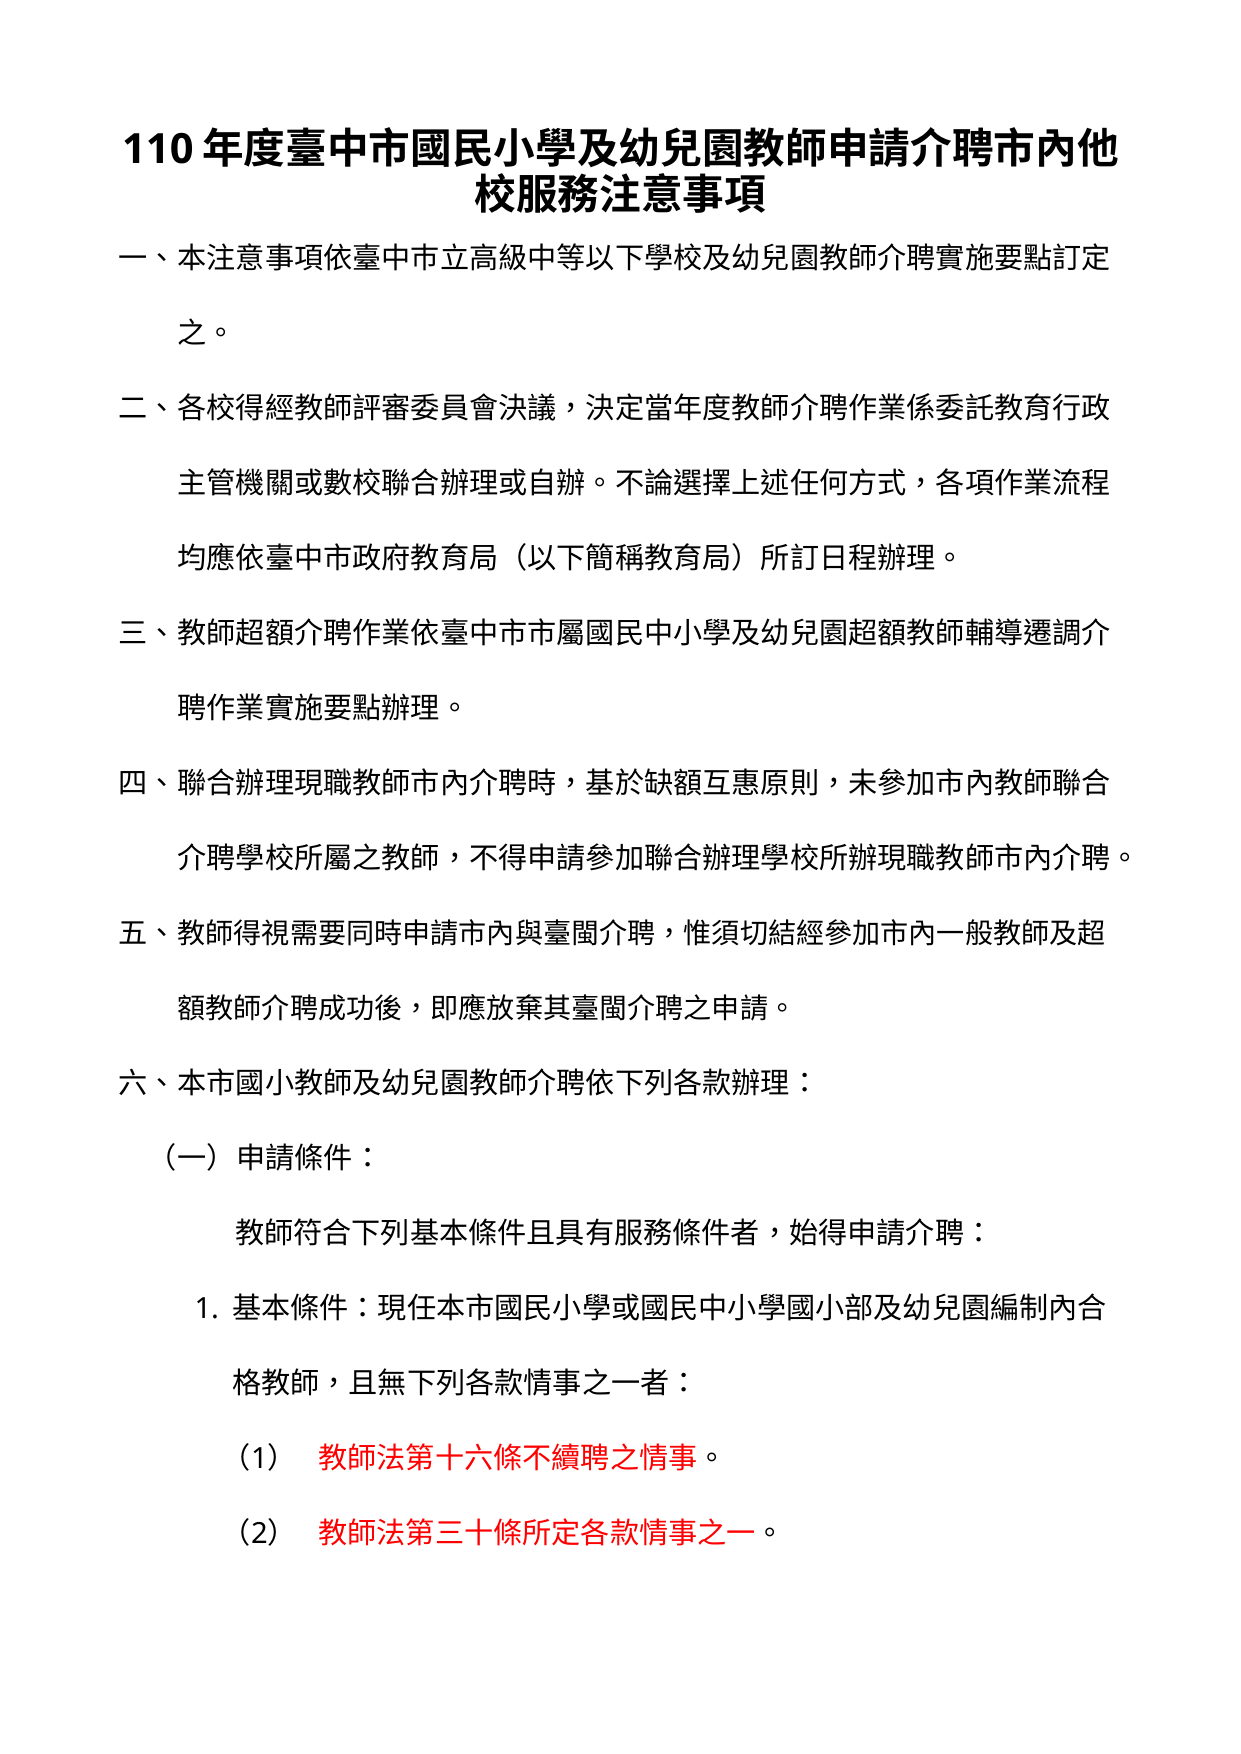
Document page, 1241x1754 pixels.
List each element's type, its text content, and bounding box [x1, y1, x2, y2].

list 基本條件：現任本市國民小學或國民中小學國小部及幼兒園編制內合格教師，且無下列各款情事之一者： [194, 1269, 1122, 1419]
list 各校得經教師評審委員會決議，決定當年度教師介聘作業係委託教育行政主管機關或數校聯合辦理或自辦。不論選擇上述任何方式，各項作業流程均應依臺中市政府教育局（以下簡稱教育局）所訂日程辦理。 [118, 369, 1122, 594]
list 聯合辦理現職教師市內介聘時，基於缺額互惠原則，未參加市內教師聯合介聘學校所屬之教師，不得申請參加聯合辦理學校所辦現職教師市內介聘。 [118, 744, 1122, 894]
list 教師得視需要同時申請市內與臺閩介聘，惟須切結經參加市內一般教師及超額教師介聘成功後，即應放棄其臺閩介聘之申請。 [118, 894, 1122, 1044]
text 110年度臺中市國民小學及幼兒園教師申請介聘市內他校服務注意事項 [118, 127, 1122, 219]
list 教師法第十六條不續聘之情事。 [222, 1419, 1122, 1494]
list 教師法第三十條所定各款情事之一。 [222, 1494, 1122, 1569]
list 本注意事項依臺中巿立高級中等以下學校及幼兒園教師介聘實施要點訂定之。 [118, 219, 1122, 369]
list 本市國小教師及幼兒園教師介聘依下列各款辦理： [118, 1044, 1122, 1119]
list 申請條件： [148, 1119, 1122, 1194]
list 教師超額介聘作業依臺中市市屬國民中小學及幼兒園超額教師輔導遷調介聘作業實施要點辦理。 [118, 594, 1122, 744]
text 教師符合下列基本條件且具有服務條件者，始得申請介聘： [118, 1194, 1122, 1269]
